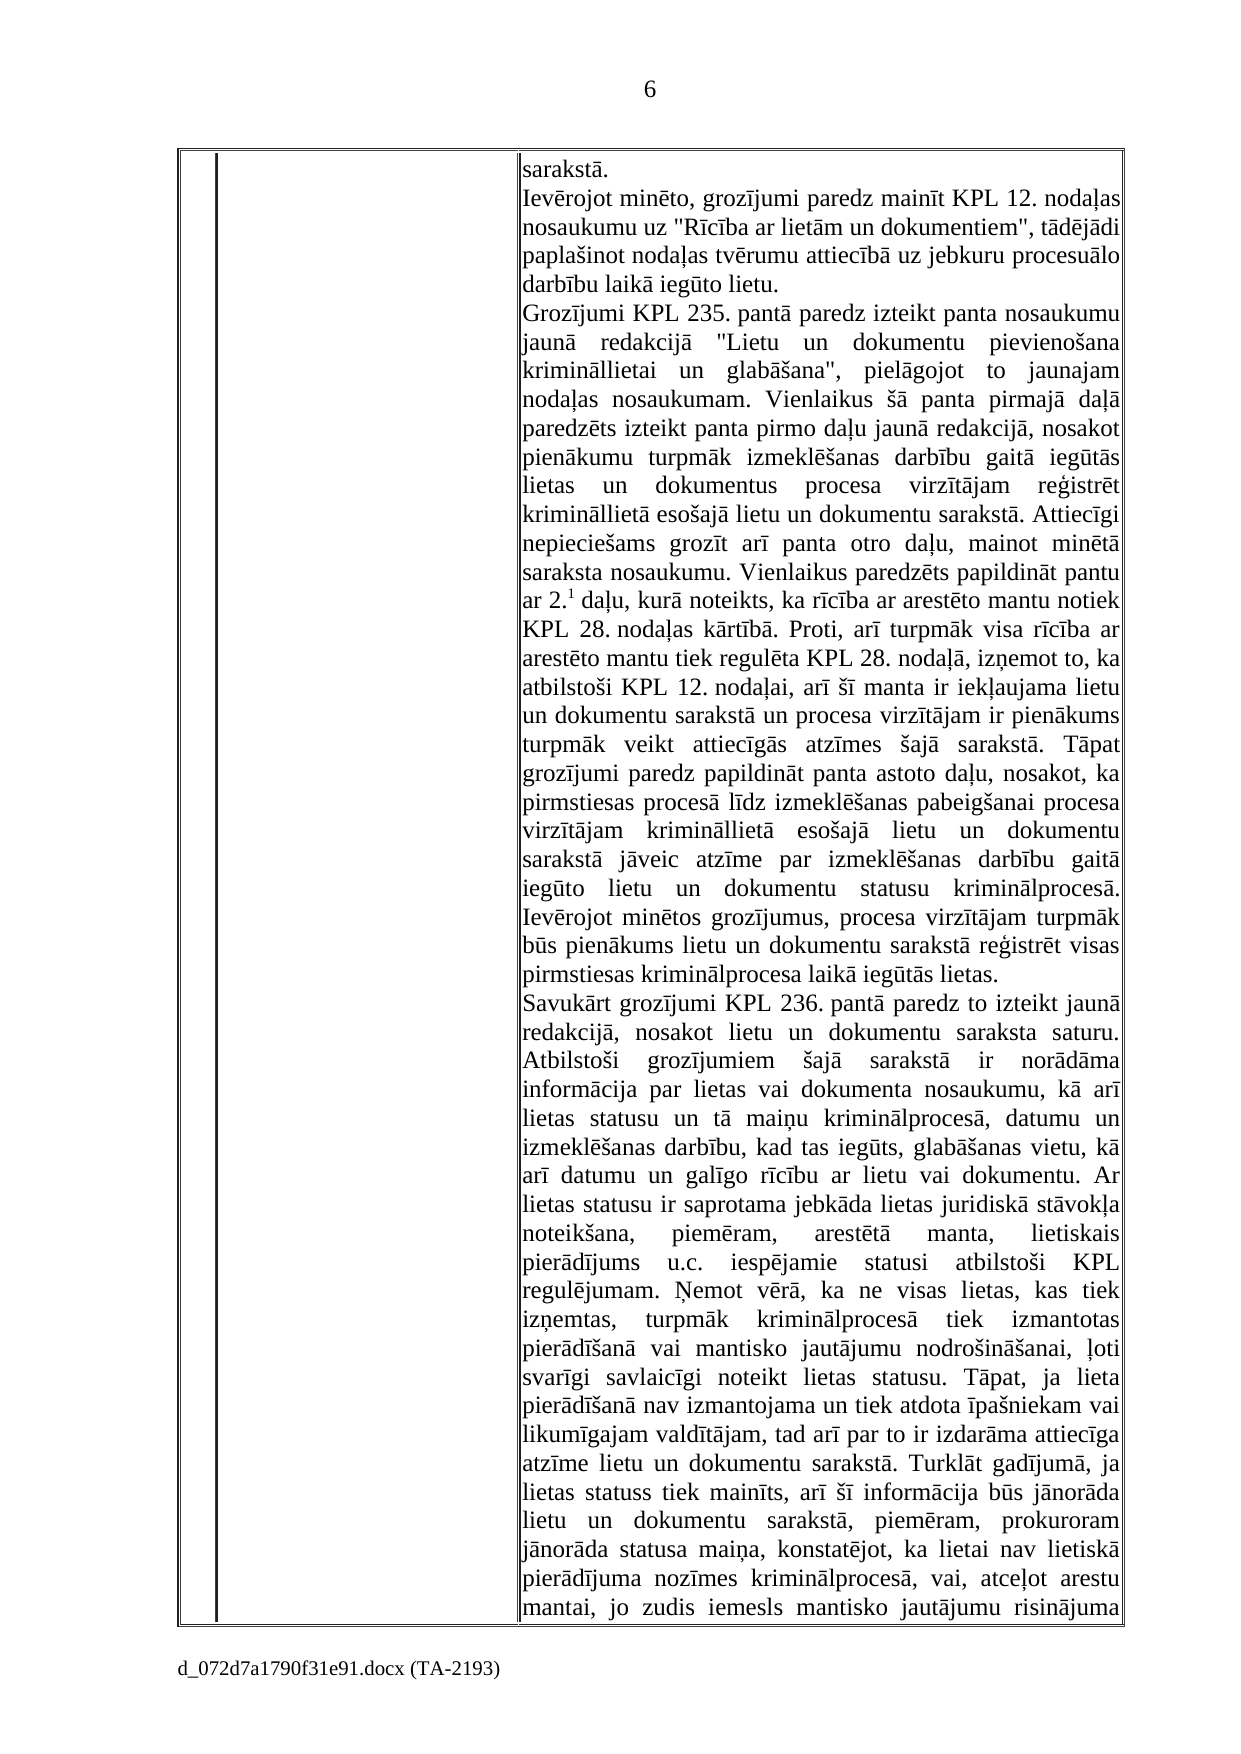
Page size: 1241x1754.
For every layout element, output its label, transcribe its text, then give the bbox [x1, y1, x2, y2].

table_cell 2. [181, 151, 216, 1623]
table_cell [519, 151, 1122, 1623]
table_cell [216, 149, 519, 1623]
